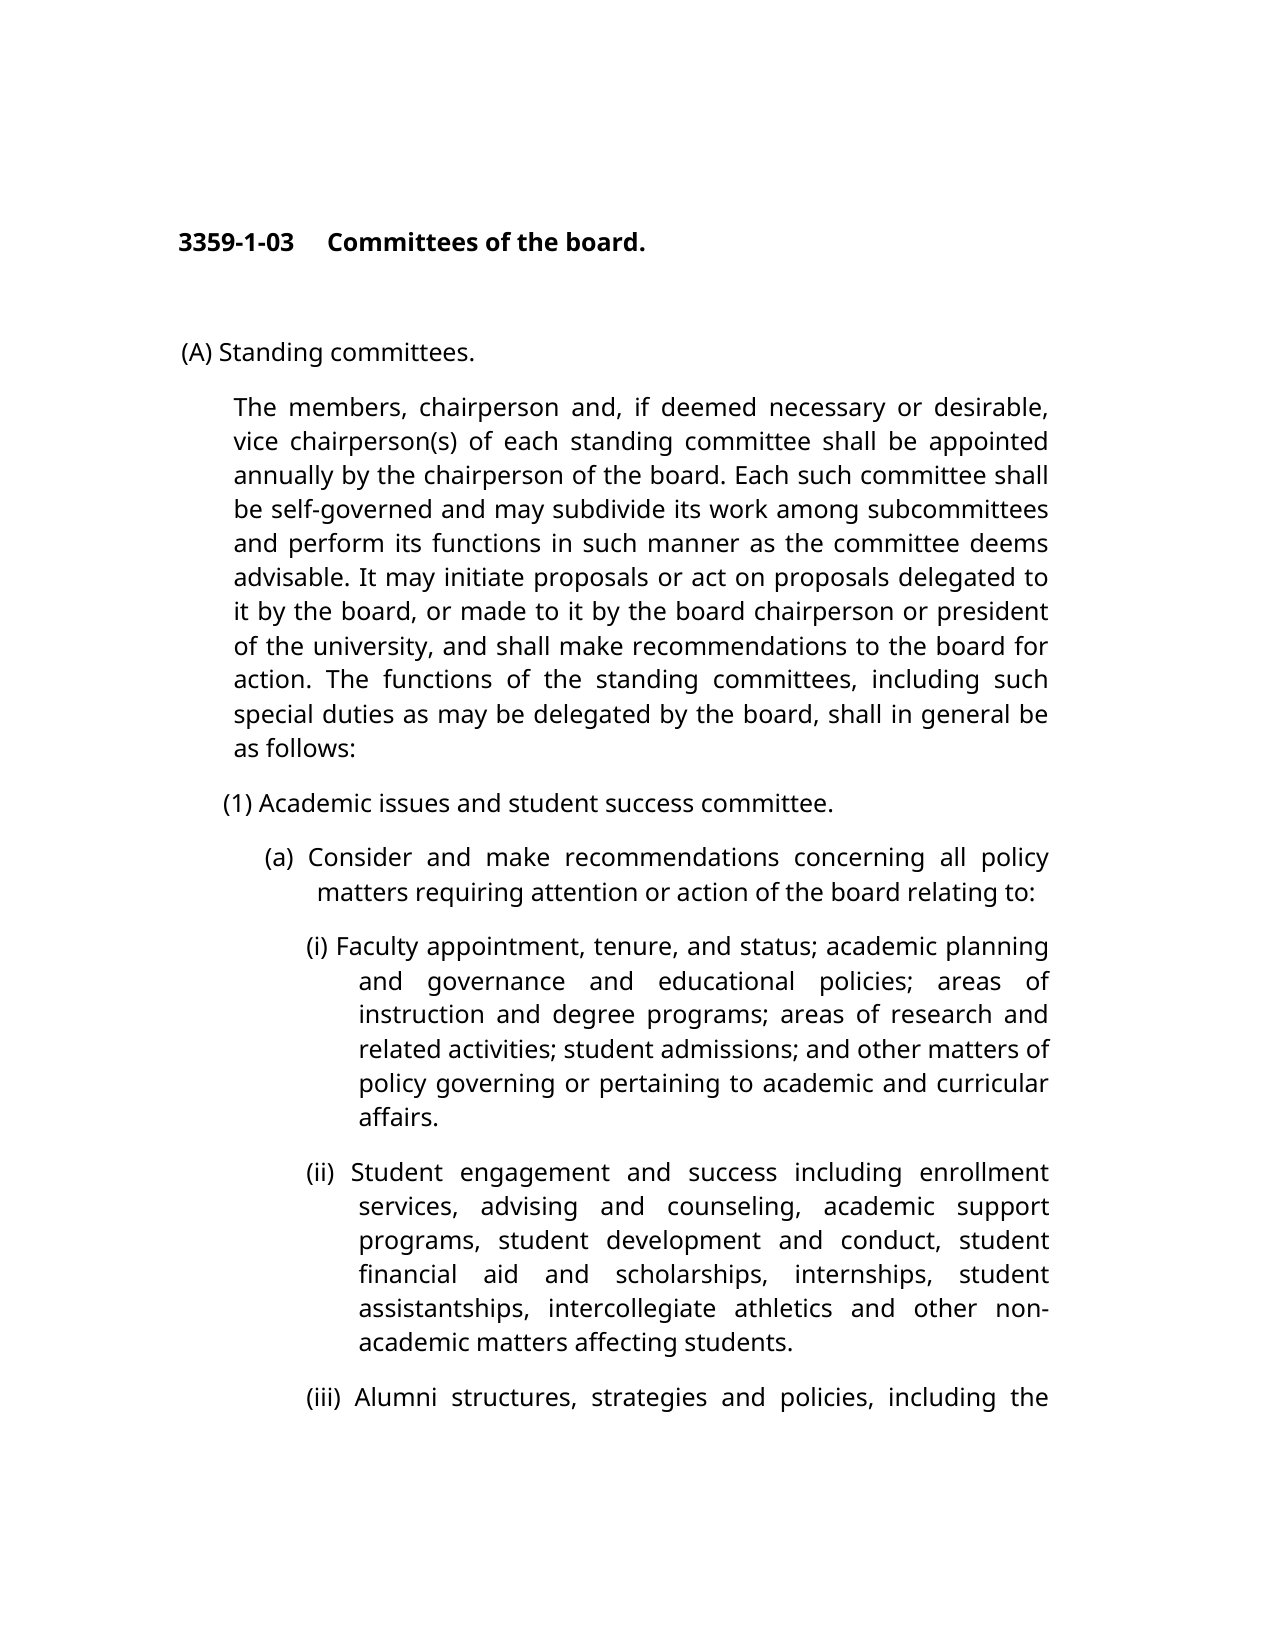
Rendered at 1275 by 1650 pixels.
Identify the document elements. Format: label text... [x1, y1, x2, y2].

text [306, 1379, 1050, 1413]
text 3359-1-03 Committees of the board. [178, 225, 1050, 259]
text (i) Faculty appointment, tenure, and status; academic planning and governance and educational policies; areas of instruction and degree programs; areas of research and related activities; student admissions; and other matters of policy governing or pertaining to academic and curricular affairs. [306, 929, 1050, 1133]
text (ii) Student engagement and success including enrollment services, advising and counseling, academic support programs, student development and conduct, student financial aid and scholarships, internships, student assistantships, intercollegiate athletics and other non-academic matters affecting students. [306, 1154, 1050, 1359]
text (a) Consider and make recommendations concerning all policy matters requiring attention or action of the board relating to: [264, 840, 1050, 908]
text (A) Standing committees. [181, 335, 1050, 369]
text The members, chairperson and, if deemed necessary or desirable, vice chairperson(s) of each standing committee shall be appointed annually by the chairperson of the board. Each such committee shall be self-governed and may subdivide its work among subcommittees and perform its functions in such manner as the committee deems advisable. It may initiate proposals or act on proposals delegated to it by the board, or made to it by the board chairperson or president of the university, and shall make recommendations to the board for action. The functions of the standing committees, including such special duties as may be delegated by the board, shall in general be as follows: [233, 390, 1050, 764]
text (1) Academic issues and student success committee. [223, 785, 1050, 819]
